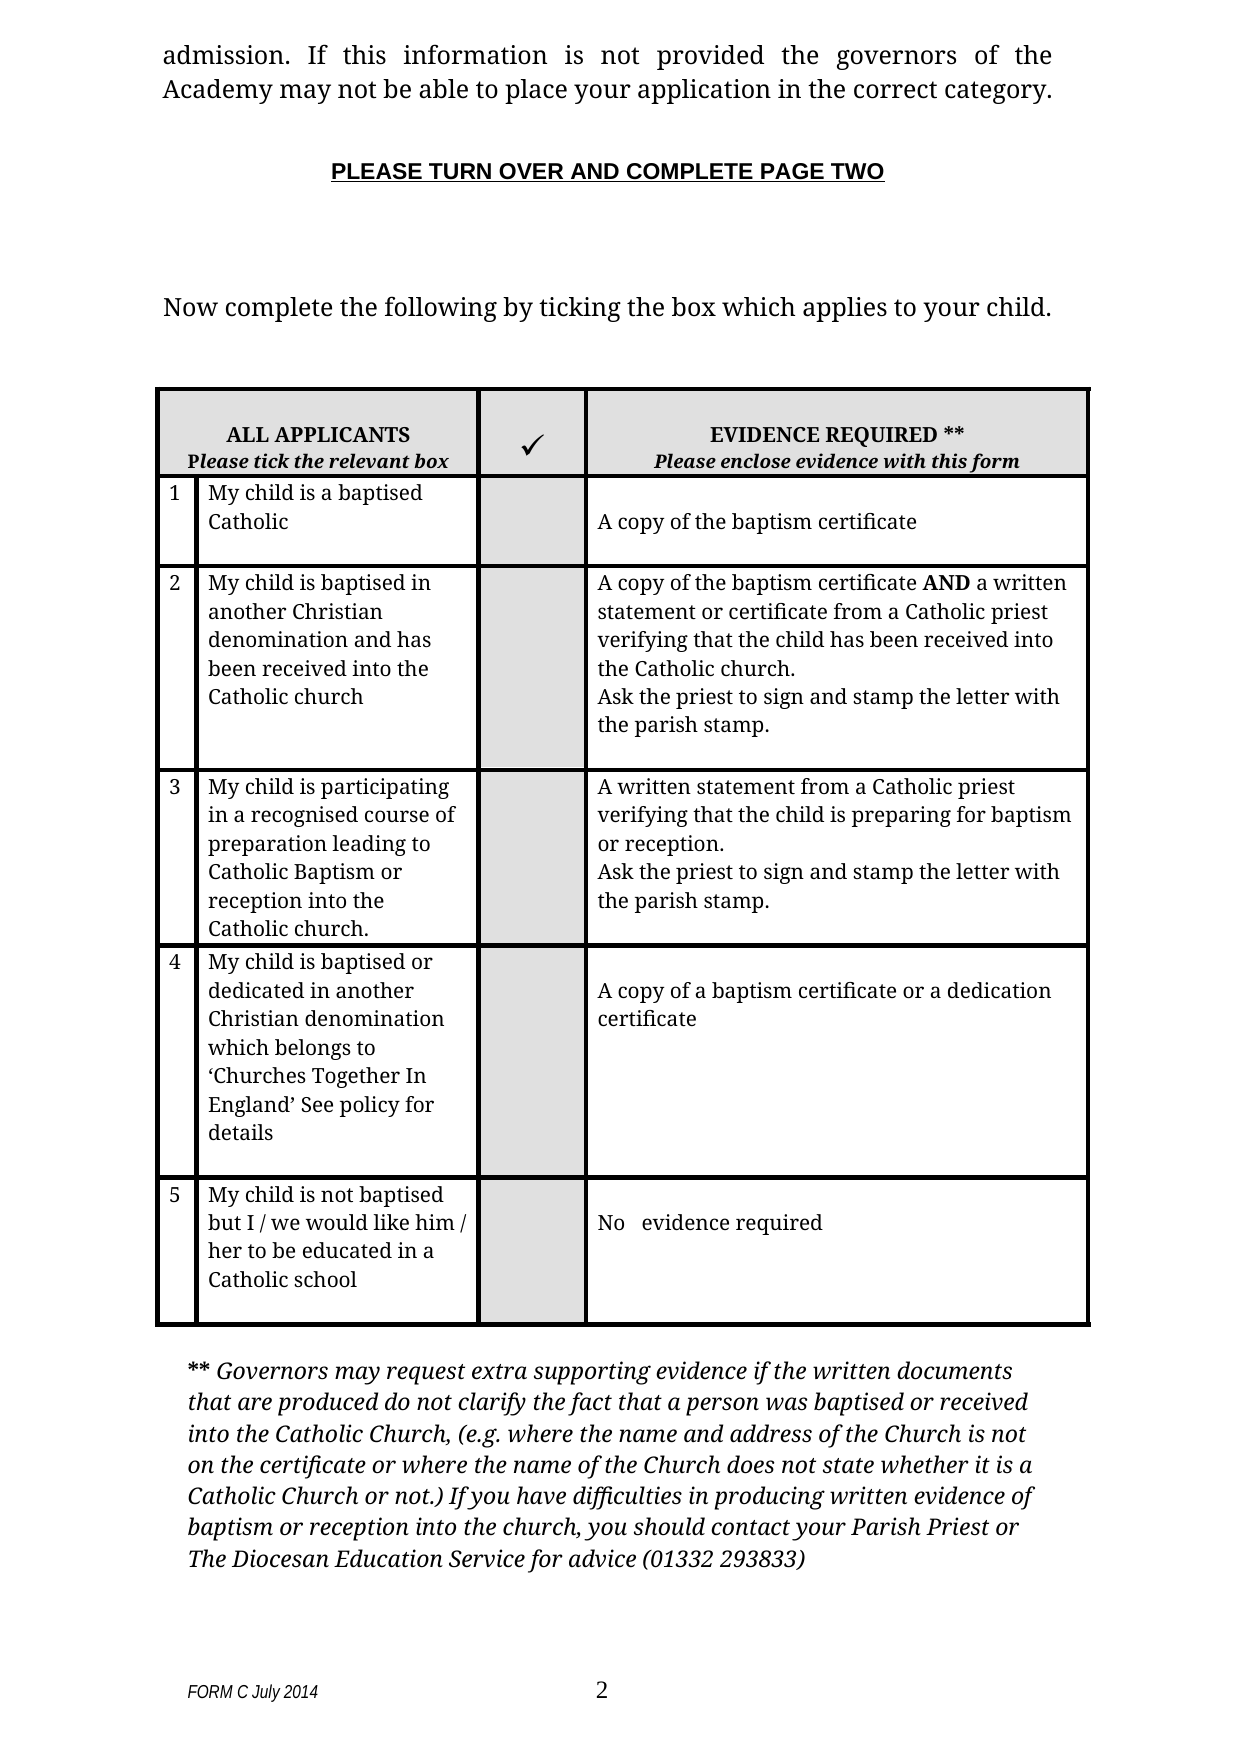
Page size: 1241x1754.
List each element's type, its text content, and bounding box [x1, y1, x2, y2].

table_cell [481, 948, 584, 1175]
table_cell [481, 772, 584, 943]
table_cell 3 [160, 772, 194, 943]
table_cell A copy of the baptism certificate AND a written statement or certificate from a Catholic priest verifying that the child has been received into the Catholic church. Ask the priest to sign and stamp the letter with the parish stamp. [588, 568, 1086, 767]
table_cell My child is baptised or dedicated in another Christian denomination which belongs to ‘Churches Together In England’ See policy for details [199, 948, 476, 1175]
table_cell [481, 1180, 584, 1322]
text ** Governors may request extra supporting evidence if the written documents that are produced do not clarify the fact that a person was baptised or received into the Catholic Church, (e.g. where the name and address of the Church is not on the certificate or where the name of the Church does not state whether it is a Catholic Church or not.) If you have difficulties in producing written evidence of baptism or reception into the church, you should contact your Parish Priest or The Diocesan Education Service for advice (01332 293833) [187, 1355, 1053, 1574]
table_header EVIDENCE REQUIRED ** Please enclose evidence with this form [588, 391, 1086, 474]
table_header [481, 391, 584, 474]
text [162, 37, 1053, 106]
table_cell A copy of a baptism certificate or a dedication certificate [588, 948, 1086, 1175]
table_cell My child is baptised in another Christian denomination and has been received into the Catholic church [199, 568, 476, 767]
table_cell My child is not baptised but I / we would like him / her to be educated in a Catholic school [199, 1180, 476, 1322]
text Now complete the following by ticking the box which applies to your child. [162, 290, 1053, 324]
table_cell My child is participating in a recognised course of preparation leading to Catholic Baptism or reception into the Catholic church. [199, 772, 476, 943]
table_cell A written statement from a Catholic priest verifying that the child is preparing for baptism or reception. Ask the priest to sign and stamp the letter with the parish stamp. [588, 772, 1086, 943]
table_cell 4 [160, 948, 194, 1175]
table_cell [481, 568, 584, 767]
table_cell 5 [160, 1180, 194, 1322]
text PLEASE TURN OVER AND COMPLETE PAGE TWO [162, 158, 1053, 185]
table_cell My child is a baptised Catholic [199, 478, 476, 564]
table_cell 2 [160, 568, 194, 767]
table_cell [481, 478, 584, 564]
table_header ALL APPLICANTS Please tick the relevant box [160, 391, 476, 474]
table_cell 1 [160, 478, 194, 564]
table_cell No evidence required [588, 1180, 1086, 1322]
table_cell A copy of the baptism certificate [588, 478, 1086, 564]
